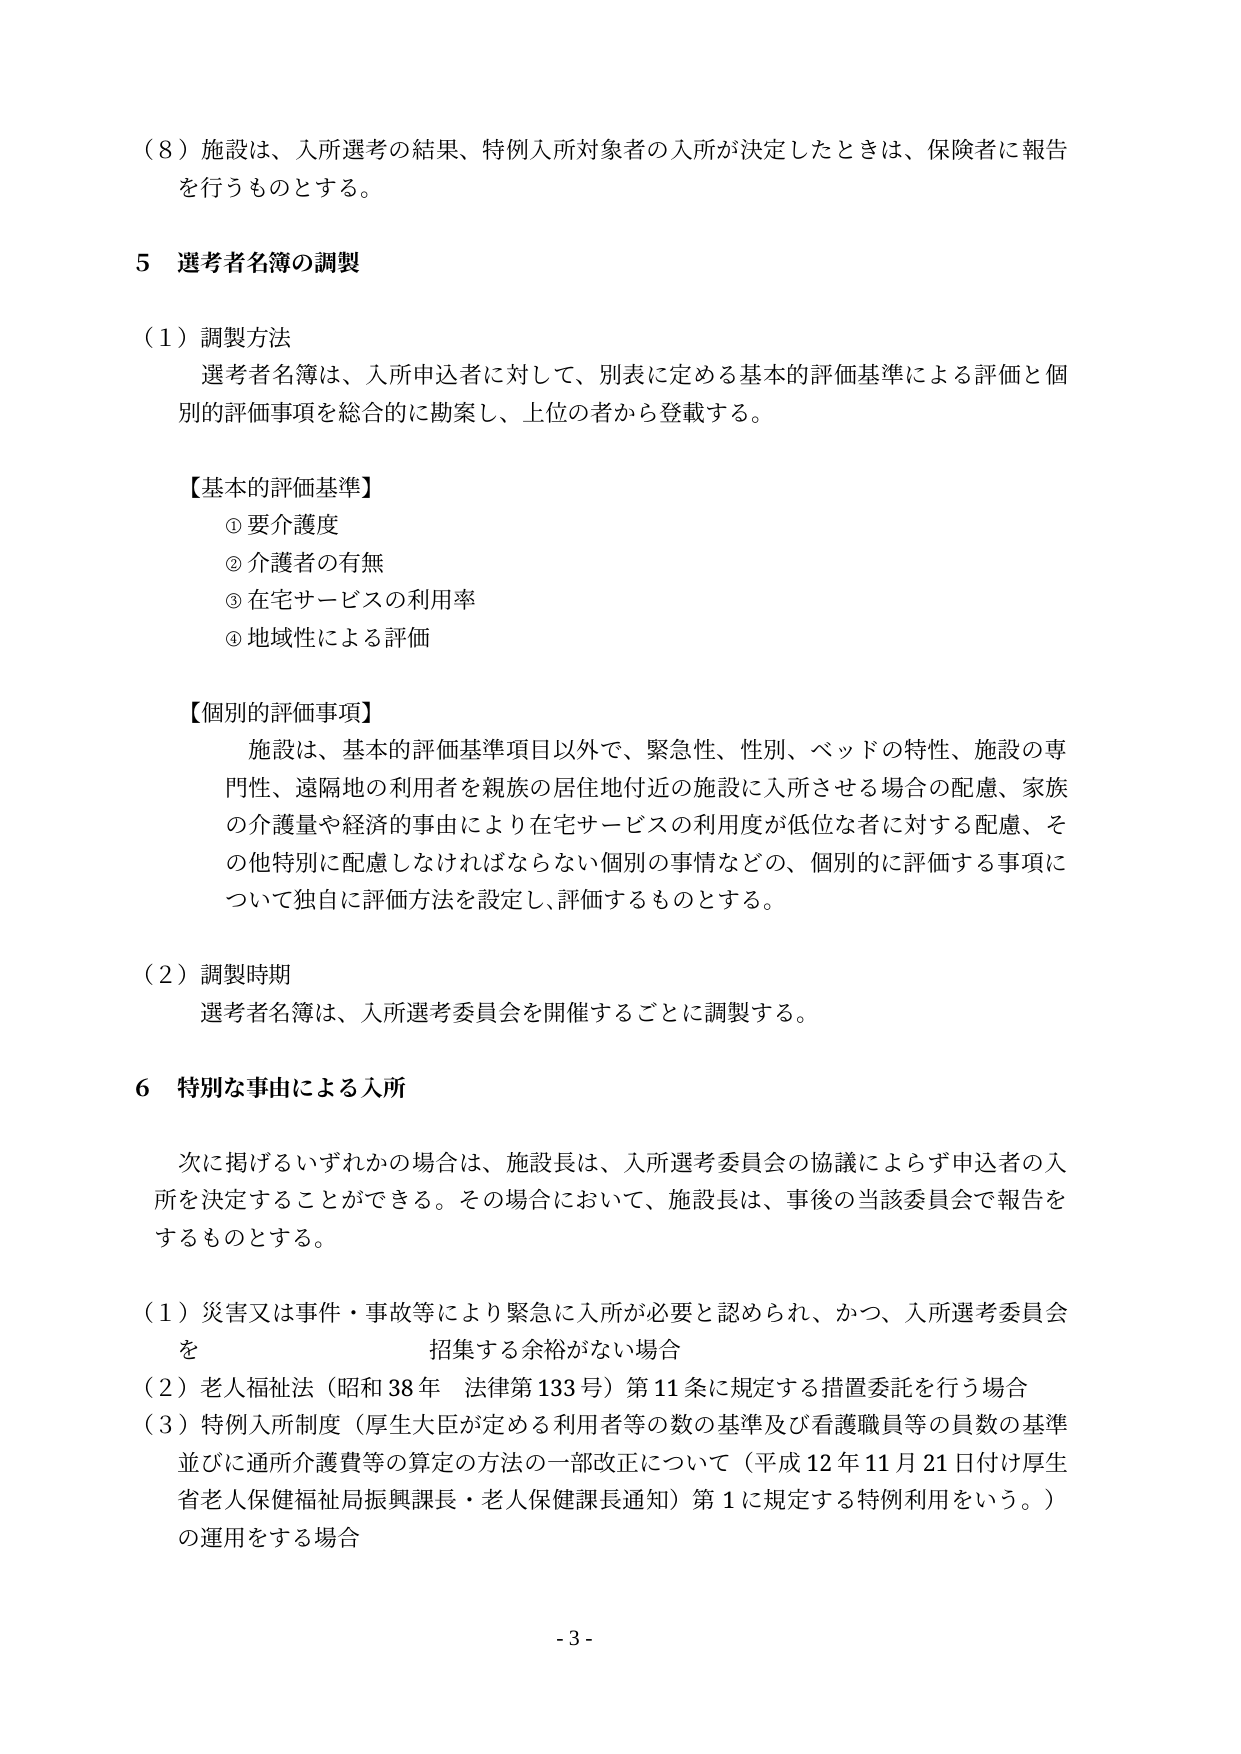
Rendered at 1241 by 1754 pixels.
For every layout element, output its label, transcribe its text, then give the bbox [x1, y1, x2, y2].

text （２）老人福祉法（昭和38年 法律第133号）第11条に規定する措置委託を行う場合 [131, 1367, 1069, 1405]
text （１）災害又は事件・事故等により緊急に入所が必要と認められ、かつ、入所選考委員会を 招集する余裕がない場合 [131, 1292, 1069, 1367]
text ６ 特別な事由による入所 [131, 1067, 1069, 1105]
text 【基本的評価基準】 [178, 467, 1069, 505]
text ①要介護度 [225, 505, 1069, 542]
text ５ 選考者名簿の調製 [131, 242, 1069, 280]
text 施設は、基本的評価基準項目以外で、緊急性、性別、ベッドの特性、施設の専門性、遠隔地の利用者を親族の居住地付近の施設に入所させる場合の配慮、家族の介護量や経済的事由により在宅サービスの利用度が低位な者に対する配慮、その他特別に配慮しなければならない個別の事情などの、個別的に評価する事項について独自に評価方法を設定し､評価するものとする。 [225, 730, 1069, 917]
text ②介護者の有無 [225, 542, 1069, 580]
text 【個別的評価事項】 [178, 692, 1069, 730]
text 次に掲げるいずれかの場合は、施設長は、入所選考委員会の協議によらず申込者の入所を決定することができる。その場合において、施設長は、事後の当該委員会で報告をするものとする。 [131, 1142, 1069, 1255]
text ③在宅サービスの利用率 [225, 580, 1069, 617]
text （８）施設は、入所選考の結果、特例入所対象者の入所が決定したときは、保険者に報告を行うものとする。 [131, 130, 1069, 205]
text 選考者名簿は、入所選考委員会を開催するごとに調製する。 [131, 992, 1069, 1030]
text 選考者名簿は、入所申込者に対して、別表に定める基本的評価基準による評価と個別的評価事項を総合的に勘案し、上位の者から登載する。 [178, 355, 1069, 430]
text （１）調製方法 [131, 317, 1069, 355]
text （３）特例入所制度（厚生大臣が定める利用者等の数の基準及び看護職員等の員数の基準並びに通所介護費等の算定の方法の一部改正について（平成12年11月21日付け厚生省老人保健福祉局振興課長・老人保健課長通知）第1に規定する特例利用をいう。）の運用をする場合 [131, 1405, 1069, 1555]
text （２）調製時期 [131, 955, 1069, 992]
text ④地域性による評価 [225, 617, 1069, 655]
